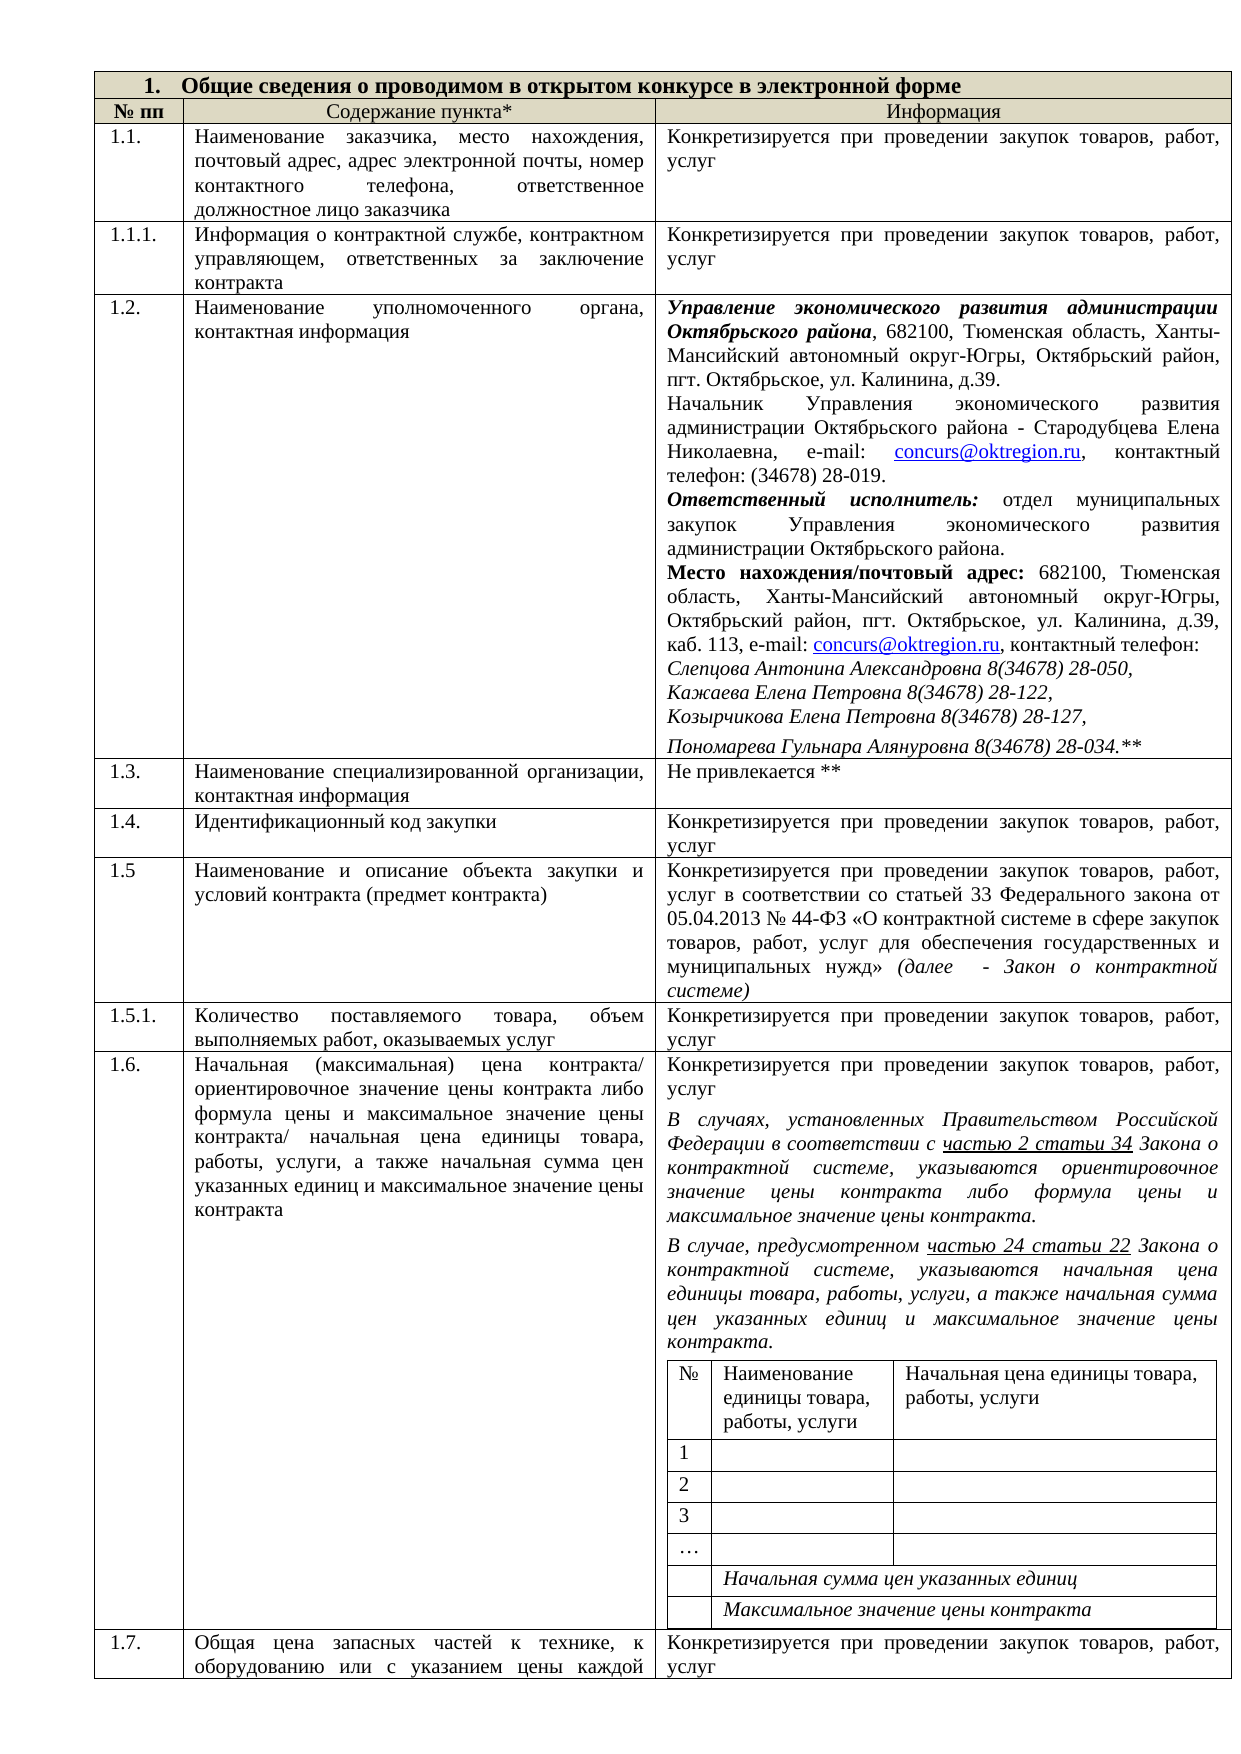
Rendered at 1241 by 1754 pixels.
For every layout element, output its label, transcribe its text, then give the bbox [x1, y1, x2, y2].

table_cell 1.1.1. [95, 222, 183, 294]
table_cell 1.5.1. [95, 1003, 183, 1051]
table_cell 1.1. [95, 124, 183, 221]
table_cell 1.6. [95, 1052, 183, 1628]
table_cell Наименование специализированной организации, контактная информация [184, 759, 655, 807]
table_cell Идентификационный код закупки [184, 809, 655, 857]
table_cell Конкретизируется при проведении закупок товаров, работ, услуг [656, 124, 1231, 221]
table_cell Наименование и описание объекта закупки и условий контракта (предмет контракта) [184, 858, 655, 1002]
table_cell Наименование заказчика, место нахождения, почтовый адрес, адрес электронной почты, номер контактного телефона, ответственное должностное лицо заказчика [184, 124, 655, 221]
table_cell 1.7. [95, 1630, 183, 1678]
table_cell Содержание пункта* [184, 99, 655, 123]
table_cell Информация о контрактной службе, контрактном управляющем, ответственных за заключение контракта [184, 222, 655, 294]
table_cell Не привлекается ** [656, 759, 1231, 807]
table_cell Количество поставляемого товара, объем выполняемых работ, оказываемых услуг [184, 1003, 655, 1051]
table_cell 1.3. [95, 759, 183, 807]
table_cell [656, 1630, 1231, 1678]
table_cell Конкретизируется при проведении закупок товаров, работ, услуг в соответствии со статьей 33 Федерального закона от 05.04.2013 № 44-ФЗ «О контрактной системе в сфере закупок товаров, работ, услуг для обеспечения государственных и муниципальных нужд» (далее - Закон о контрактной системе) [656, 858, 1231, 1002]
table_cell Конкретизируется при проведении закупок товаров, работ, услуг [656, 1003, 1231, 1051]
table_cell Управление экономического развития администрации Октябрьского района, 682100, Тюменская область, Ханты-Мансийский автономный округ-Югры, Октябрьский район, пгт. Октябрьское, ул. Калинина, д.39. Начальник Управления экономического развития администрации Октябрьского района - Стародубцева Елена Николаевна, e-mail: concurs@oktregion.ru, контактный телефон: (34678) 28-019. Ответственный исполнитель: отдел муниципальных закупок Управления экономического развития администрации Октябрьского района. Место нахождения/почтовый адрес: 682100, Тюменская область, Ханты-Мансийский автономный округ-Югры, Октябрьский район, пгт. Октябрьское, ул. Калинина, д.39, каб. 113, e-mail: concurs@oktregion.ru, контактный телефон: Слепцова Антонина Александровна 8(34678) 28-050, Кажаева Елена Петровна 8(34678) 28-122, Козырчикова Елена Петровна 8(34678) 28-127, Пономарева Гульнара Алянуровна 8(34678) 28-034.** [656, 295, 1231, 758]
table_header Общие сведения о проводимом в открытом конкурсе в электронной форме [95, 72, 1231, 98]
table_cell Наименование уполномоченного органа, контактная информация [184, 295, 655, 758]
table_cell Конкретизируется при проведении закупок товаров, работ, услуг В случаях, установленных Правительством Российской Федерации в соответствии с частью 2 статьи 34 Закона о контрактной системе, указываются ориентировочное значение цены контракта либо формула цены и максимальное значение цены контракта. В случае, предусмотренном частью 24 статьи 22 Закона о контрактной системе, указываются начальная цена единицы товара, работы, услуги, а также начальная сумма цен указанных единиц и максимальное значение цены контракта. [656, 1052, 1231, 1628]
table_cell Начальная (максимальная) цена контракта/ ориентировочное значение цены контракта либо формула цены и максимальное значение цены контракта/ начальная цена единицы товара, работы, услуги, а также начальная сумма цен указанных единиц и максимальное значение цены контракта [184, 1052, 655, 1628]
table_cell Конкретизируется при проведении закупок товаров, работ, услуг [656, 222, 1231, 294]
table_cell № пп [95, 99, 183, 123]
table_cell 1.5 [95, 858, 183, 1002]
table_cell Информация [656, 99, 1231, 123]
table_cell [184, 1630, 655, 1678]
table_cell 1.2. [95, 295, 183, 758]
table_cell Конкретизируется при проведении закупок товаров, работ, услуг [656, 809, 1231, 857]
table_cell 1.4. [95, 809, 183, 857]
